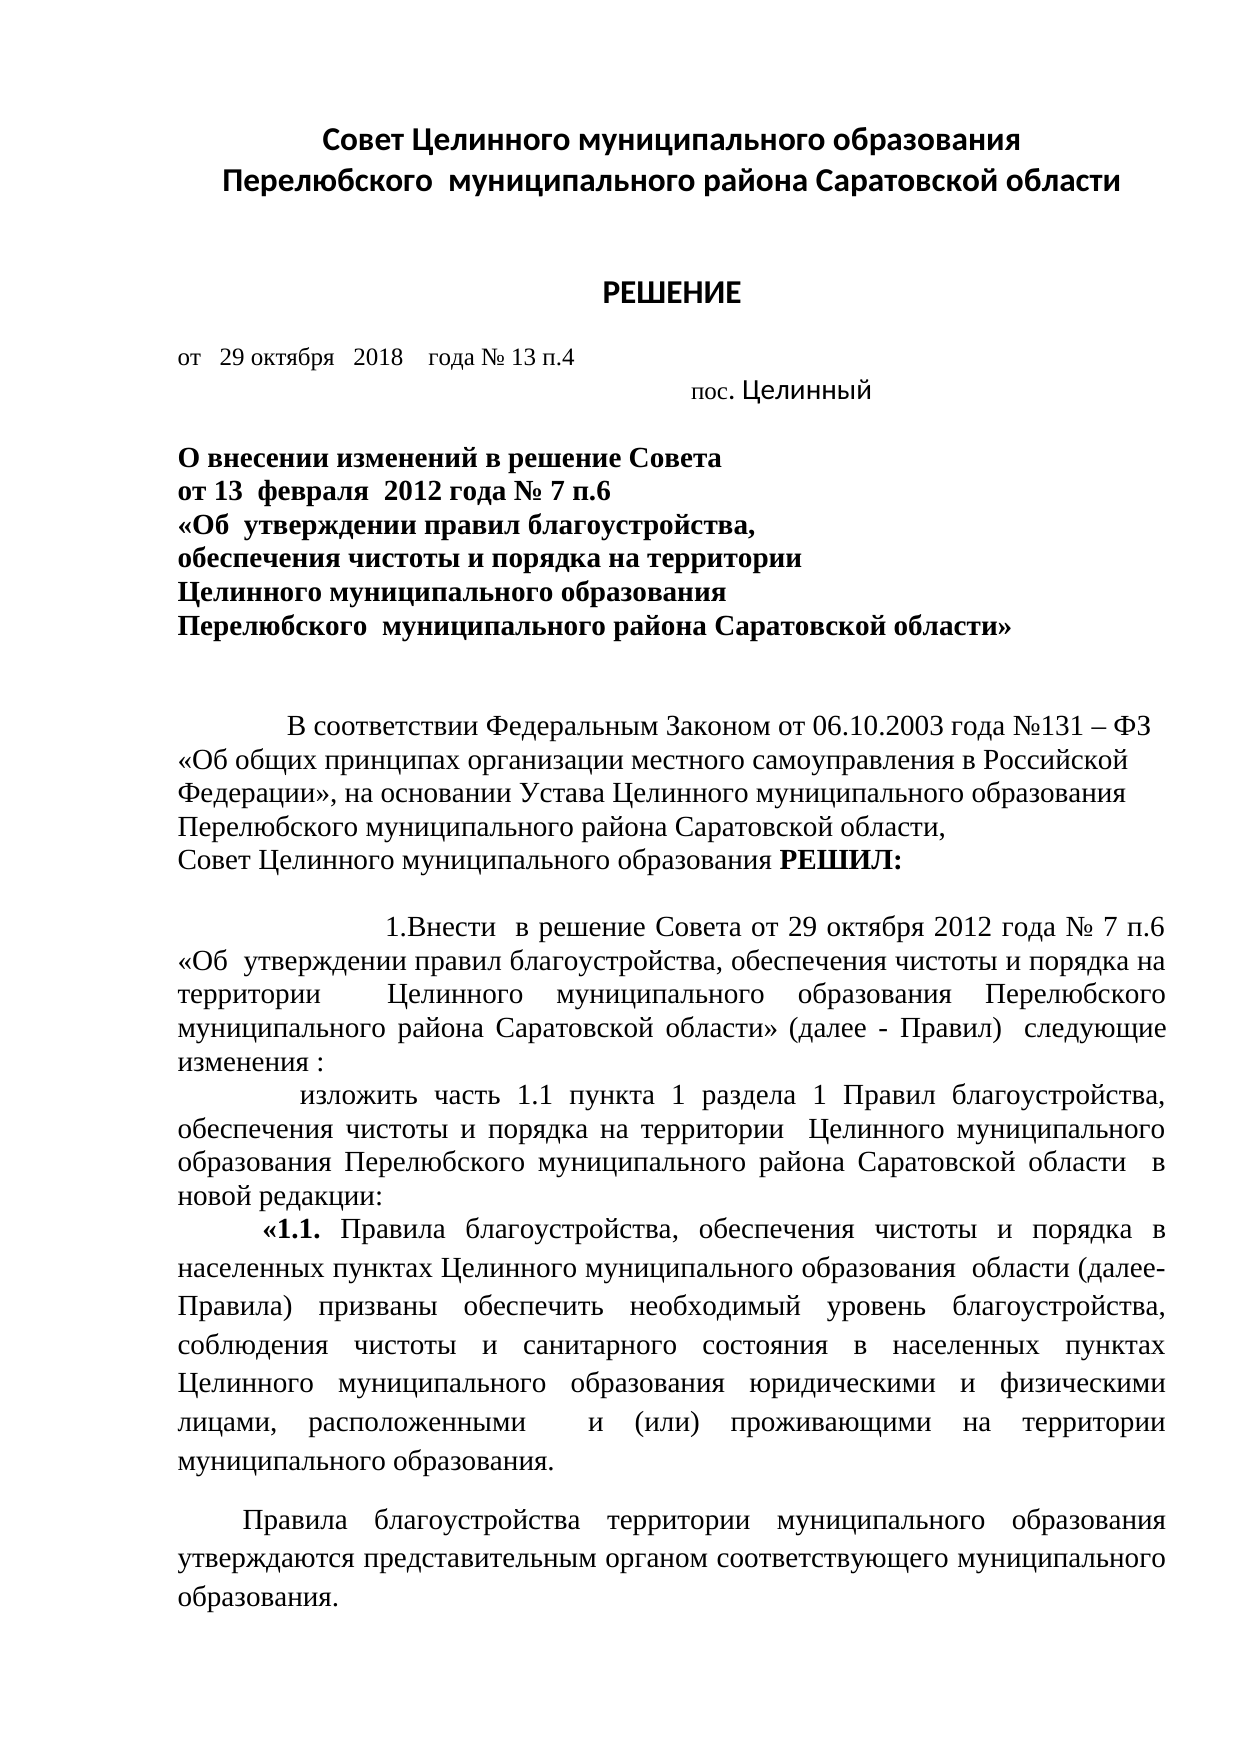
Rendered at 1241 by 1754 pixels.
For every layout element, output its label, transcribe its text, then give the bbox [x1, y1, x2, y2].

text от 29 октября 2018 года № 13 п.4 [177, 342, 1167, 371]
text Перелюбского муниципального района Саратовской области [177, 159, 1167, 199]
text изложить часть 1.1 пункта 1 раздела 1 Правил благоустройства, обеспечения чистоты и порядка на территории Целинного муниципального образования Перелюбского муниципального района Саратовской области в новой редакции: [177, 1077, 1167, 1211]
text обеспечения чистоты и порядка на территории [177, 541, 1167, 574]
text 1.Внести в решение Совета от 29 октября 2012 года № 7 п.6 «Об утверждении правил благоустройства, обеспечения чистоты и порядка на территории Целинного муниципального образования Перелюбского муниципального района Саратовской области» (далее - Правил) следующие изменения : [177, 909, 1167, 1077]
text от 13 февраля 2012 года № 7 п.6 [177, 473, 1167, 507]
text «1.1. Правила благоустройства, обеспечения чистоты и порядка в населенных пунктах Целинного муниципального образования области (далее- Правила) призваны обеспечить необходимый уровень благоустройства, соблюдения чистоты и санитарного состояния в населенных пунктах Целинного муниципального образования юридическими и физическими лицами, расположенными и (или) проживающими на территории муниципального образования. [177, 1211, 1167, 1476]
text Совет Целинного муниципального образования РЕШИЛ: [177, 842, 1167, 876]
text Совет Целинного муниципального образования [177, 118, 1167, 159]
text «Об утверждении правил благоустройства, [177, 507, 1167, 541]
text О внесении изменений в решение Совета [177, 440, 1167, 473]
text пос. Целинный [177, 371, 1167, 406]
text Перелюбского муниципального района Саратовской области» [177, 608, 1167, 641]
text Правила благоустройства территории муниципального образования утверждаются представительным органом соответствующего муниципального образования. [177, 1502, 1167, 1613]
text В соответствии Федеральным Законом от 06.10.2003 года №131 – ФЗ «Об общих принципах организации местного самоуправления в Российской Федерации», на основании Устава Целинного муниципального образования Перелюбского муниципального района Саратовской области, [177, 708, 1167, 842]
text РЕШЕНИЕ [177, 271, 1167, 312]
text Целинного муниципального образования [177, 574, 1167, 608]
